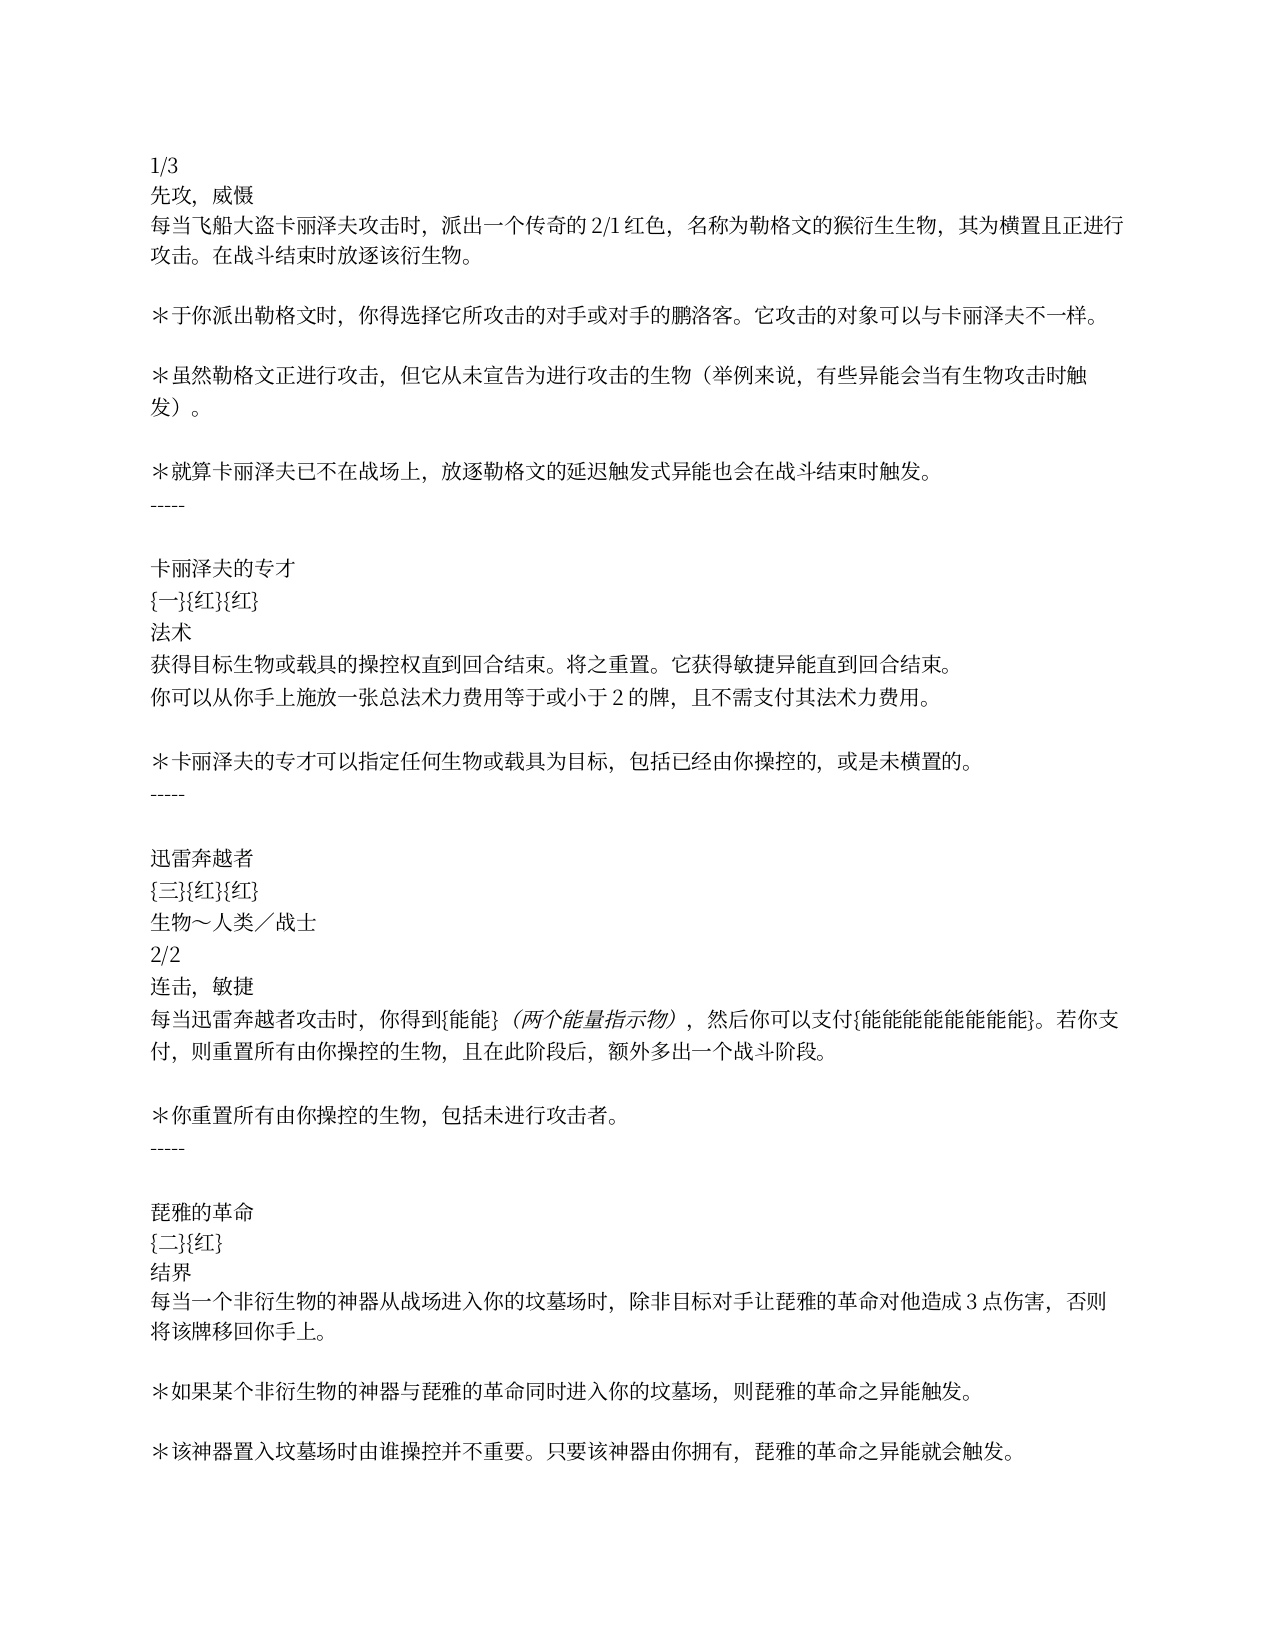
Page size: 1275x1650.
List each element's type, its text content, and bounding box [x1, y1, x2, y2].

text ＊卡丽泽夫的专才可以指定任何生物或载具为目标，包括已经由你操控的，或是未横置的。 [150, 746, 1125, 775]
text ＊于你派出勒格文时，你得选择它所攻击的对手或对手的鹏洛客。它攻击的对象可以与卡丽泽夫不一样。 [150, 299, 1125, 329]
text {一}{红}{红} [150, 584, 1125, 614]
text 每当迅雷奔越者攻击时，你得到{能能}（两个能量指示物），然后你可以支付{能能能能能能能能}。若你支付，则重置所有由你操控的生物，且在此阶段后，额外多出一个战斗阶段。 [150, 1003, 1125, 1065]
text 连击，敏捷 [150, 971, 1125, 1001]
text 法术 [150, 617, 1125, 647]
text ----- [150, 778, 1125, 808]
text 你可以从你手上施放一张总法术力费用等于或小于2的牌，且不需支付其法术力费用。 [150, 681, 1125, 711]
text 生物～人类／战士 [150, 906, 1125, 936]
text 琵雅的革命 [150, 1196, 1125, 1226]
text 每当一个非衍生物的神器从战场进入你的坟墓场时，除非目标对手让琵雅的革命对他造成3点伤害，否则将该牌移回你手上。 [150, 1286, 1125, 1346]
text 每当飞船大盗卡丽泽夫攻击时，派出一个传奇的2/1红色，名称为勒格文的猴衍生生物，其为横置且正进行攻击。在战斗结束时放逐该衍生物。 [150, 210, 1125, 269]
text ＊虽然勒格文正进行攻击，但它从未宣告为进行攻击的生物（举例来说，有些异能会当有生物攻击时触发）。 [150, 359, 1125, 421]
text ＊就算卡丽泽夫已不在战场上，放逐勒格文的延迟触发式异能也会在战斗结束时触发。 [150, 456, 1125, 486]
text {三}{红}{红} [150, 874, 1125, 904]
text ----- [150, 488, 1125, 518]
text ＊如果某个非衍生物的神器与琵雅的革命同时进入你的坟墓场，则琵雅的革命之异能触发。 [150, 1376, 1125, 1405]
text 结界 [150, 1256, 1125, 1286]
text 获得目标生物或载具的操控权直到回合结束。将之重置。它获得敏捷异能直到回合结束。 [150, 649, 1125, 679]
text 2/2 [150, 939, 1125, 968]
text 卡丽泽夫的专才 [150, 552, 1125, 582]
text ＊你重置所有由你操控的生物，包括未进行攻击者。 [150, 1099, 1125, 1129]
text 迅雷奔越者 [150, 842, 1125, 872]
text ----- [150, 1132, 1125, 1162]
text ＊该神器置入坟墓场时由谁操控并不重要。只要该神器由你拥有，琵雅的革命之异能就会触发。 [150, 1435, 1125, 1465]
text 1/3 [150, 150, 1125, 180]
text 先攻，威慑 [150, 180, 1125, 210]
text {二}{红} [150, 1226, 1125, 1256]
